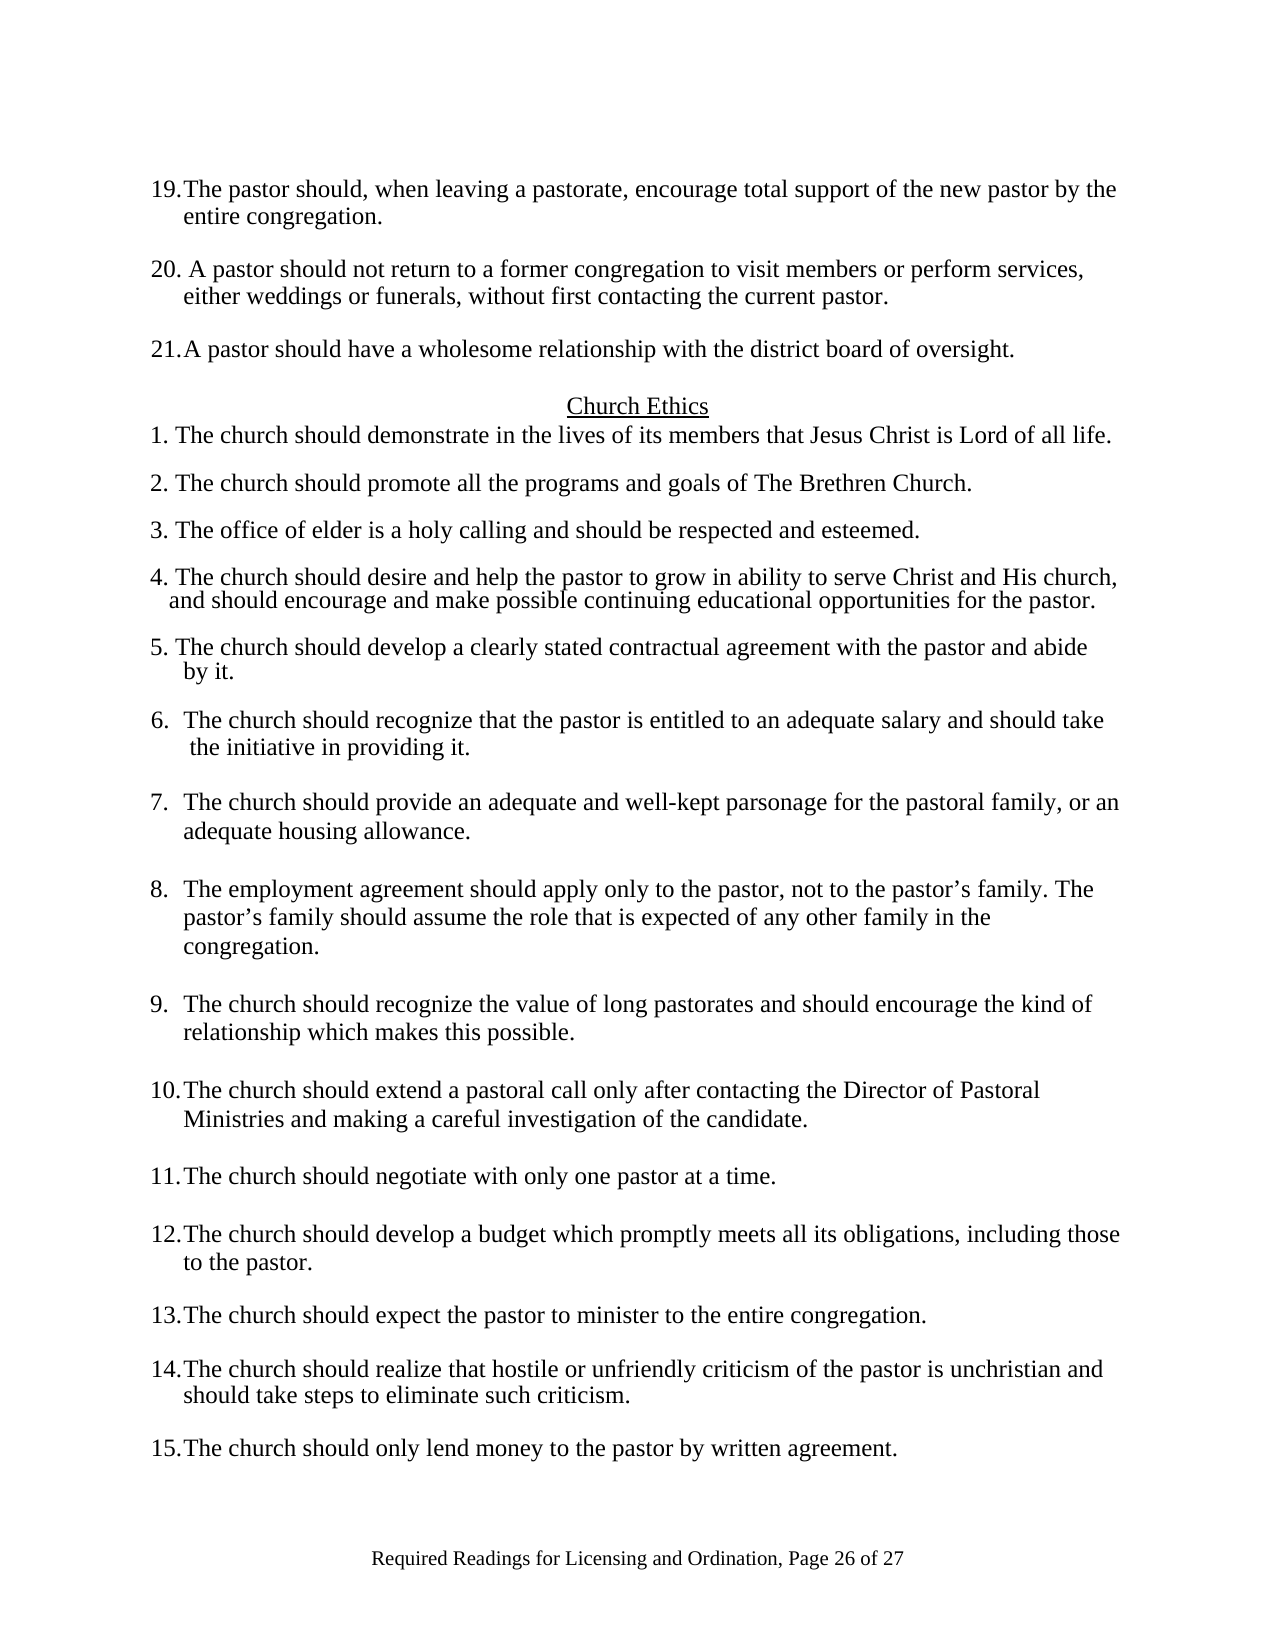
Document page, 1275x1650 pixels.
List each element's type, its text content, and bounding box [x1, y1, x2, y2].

text 21. A pastor should have a wholesome relationship with the district board of oversight. [151, 336, 1125, 362]
text and should encourage and make possible continuing educational opportunities for the pastor. [150, 590, 1125, 613]
text 3. The office of elder is a holy calling and should be respected and esteemed. [150, 519, 1125, 543]
text 10. The church should extend a pastoral call only after contacting the Director of Pastoral Ministries and making a careful investigation of the candidate. [150, 1075, 1125, 1132]
text 6. The church should recognize that the pastor is entitled to an adequate salary and should take [151, 708, 1125, 734]
text the initiative in providing it. [151, 734, 1125, 761]
text 9. The church should recognize the value of long pastorates and should encourage the kind of relationship which makes this possible. [150, 989, 1125, 1046]
text 8. The employment agreement should apply only to the pastor, not to the pastor’s family. The pastor’s family should assume the role that is expected of any other family in the congregation. [150, 874, 1125, 960]
text 5. The church should develop a clearly stated contractual agreement with the pastor and abide [150, 637, 1125, 661]
text 12. The church should develop a budget which promptly meets all its obligations, including those to the pastor. [151, 1219, 1125, 1276]
text 2. The church should promote all the programs and goals of The Brethren Church. [150, 472, 1125, 496]
text 7. The church should provide an adequate and well-kept parsonage for the pastoral family, or an adequate housing allowance. [150, 787, 1125, 845]
text 13. The church should expect the pastor to minister to the entire congregation. [151, 1303, 1125, 1329]
text 20. A pastor should not return to a former congregation to visit members or perform services, either weddings or funerals, without first contacting the current pastor. [151, 256, 1125, 309]
text 19. The pastor should, when leaving a pastorate, encourage total support of the new pastor by the entire congregation. [151, 177, 1125, 230]
text 4. The church should desire and help the pastor to grow in ability to serve Christ and His church, [150, 566, 1125, 590]
text 1. The church should demonstrate in the lives of its members that Jesus Christ is Lord of all life. [150, 420, 1125, 449]
text by it. [150, 661, 1125, 684]
text 14. The church should realize that hostile or unfriendly criticism of the pastor is unchristian and should take steps to eliminate such criticism. [151, 1356, 1125, 1409]
text 11. The church should negotiate with only one pastor at a time. [150, 1161, 1125, 1190]
text Church Ethics [150, 391, 1125, 420]
text 15. The church should only lend money to the pastor by written agreement. [151, 1436, 1125, 1462]
